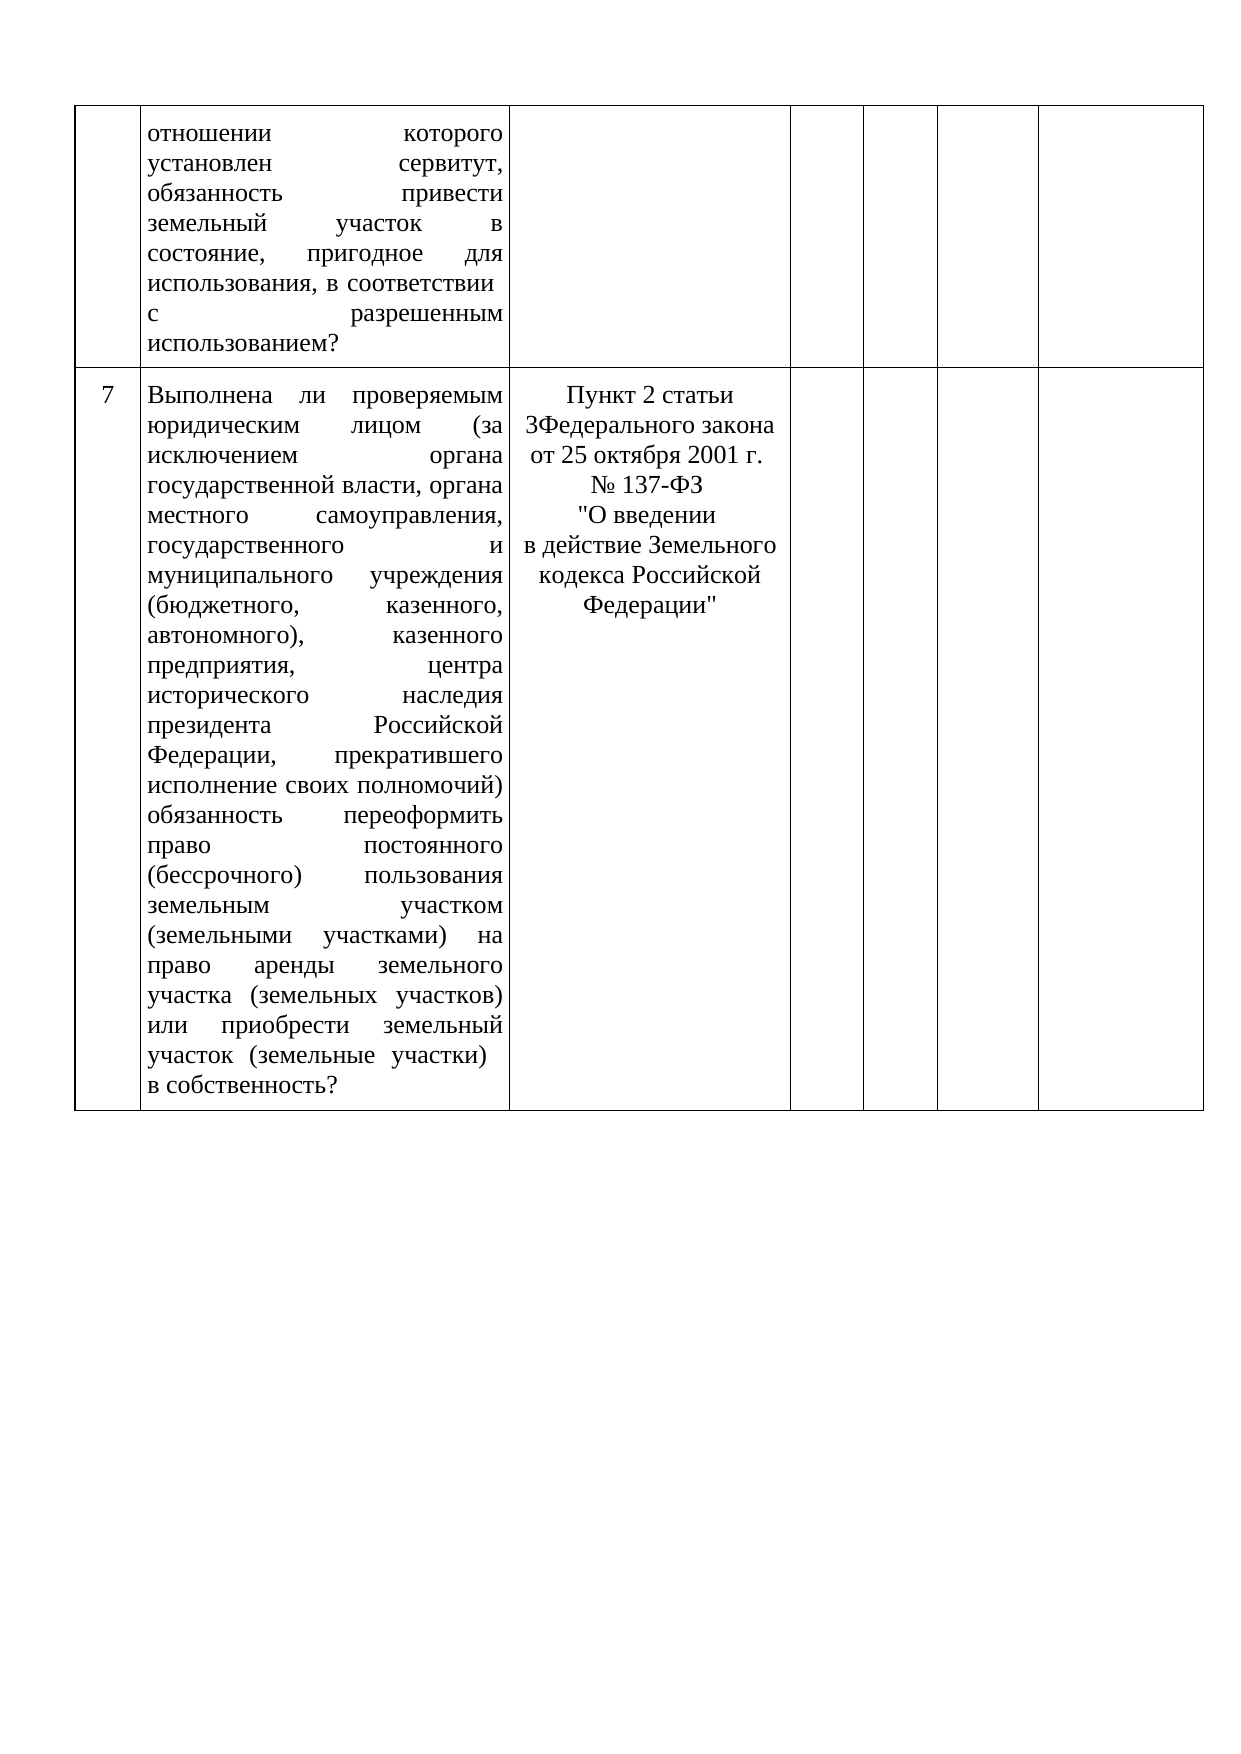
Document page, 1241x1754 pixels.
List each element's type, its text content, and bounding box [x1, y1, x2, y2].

table_cell [791, 368, 863, 1109]
table_cell [938, 106, 1038, 367]
table_cell [1039, 368, 1203, 1109]
table_cell Выполнена ли проверяемым юридическим лицом (за исключением органа государственной власти, органа местного самоуправления, государственного и муниципального учреждения (бюджетного, казенного, автономного), казенного предприятия, центра исторического наследия президента Российской Федерации, прекратившего исполнение своих полномочий) обязанность переоформить право постоянного (бессрочного) пользования земельным участком (земельными участками) на право аренды земельного участка (земельных участков) или приобрести земельный участок (земельные участки) в собственность? [141, 368, 509, 1109]
table_cell [938, 368, 1038, 1109]
table_cell [864, 368, 937, 1109]
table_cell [141, 106, 509, 367]
table_cell Пункт 2 статьи 3Федерального закона от 25 октября 2001 г. № 137-ФЗ "О введении в действие Земельного кодекса Российской Федерации" [510, 368, 790, 1109]
table_cell [1039, 106, 1203, 367]
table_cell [510, 106, 790, 367]
table_cell 6 [76, 106, 140, 367]
table_cell [864, 106, 937, 367]
table_cell [791, 106, 863, 367]
table_cell 7 [76, 368, 140, 1109]
